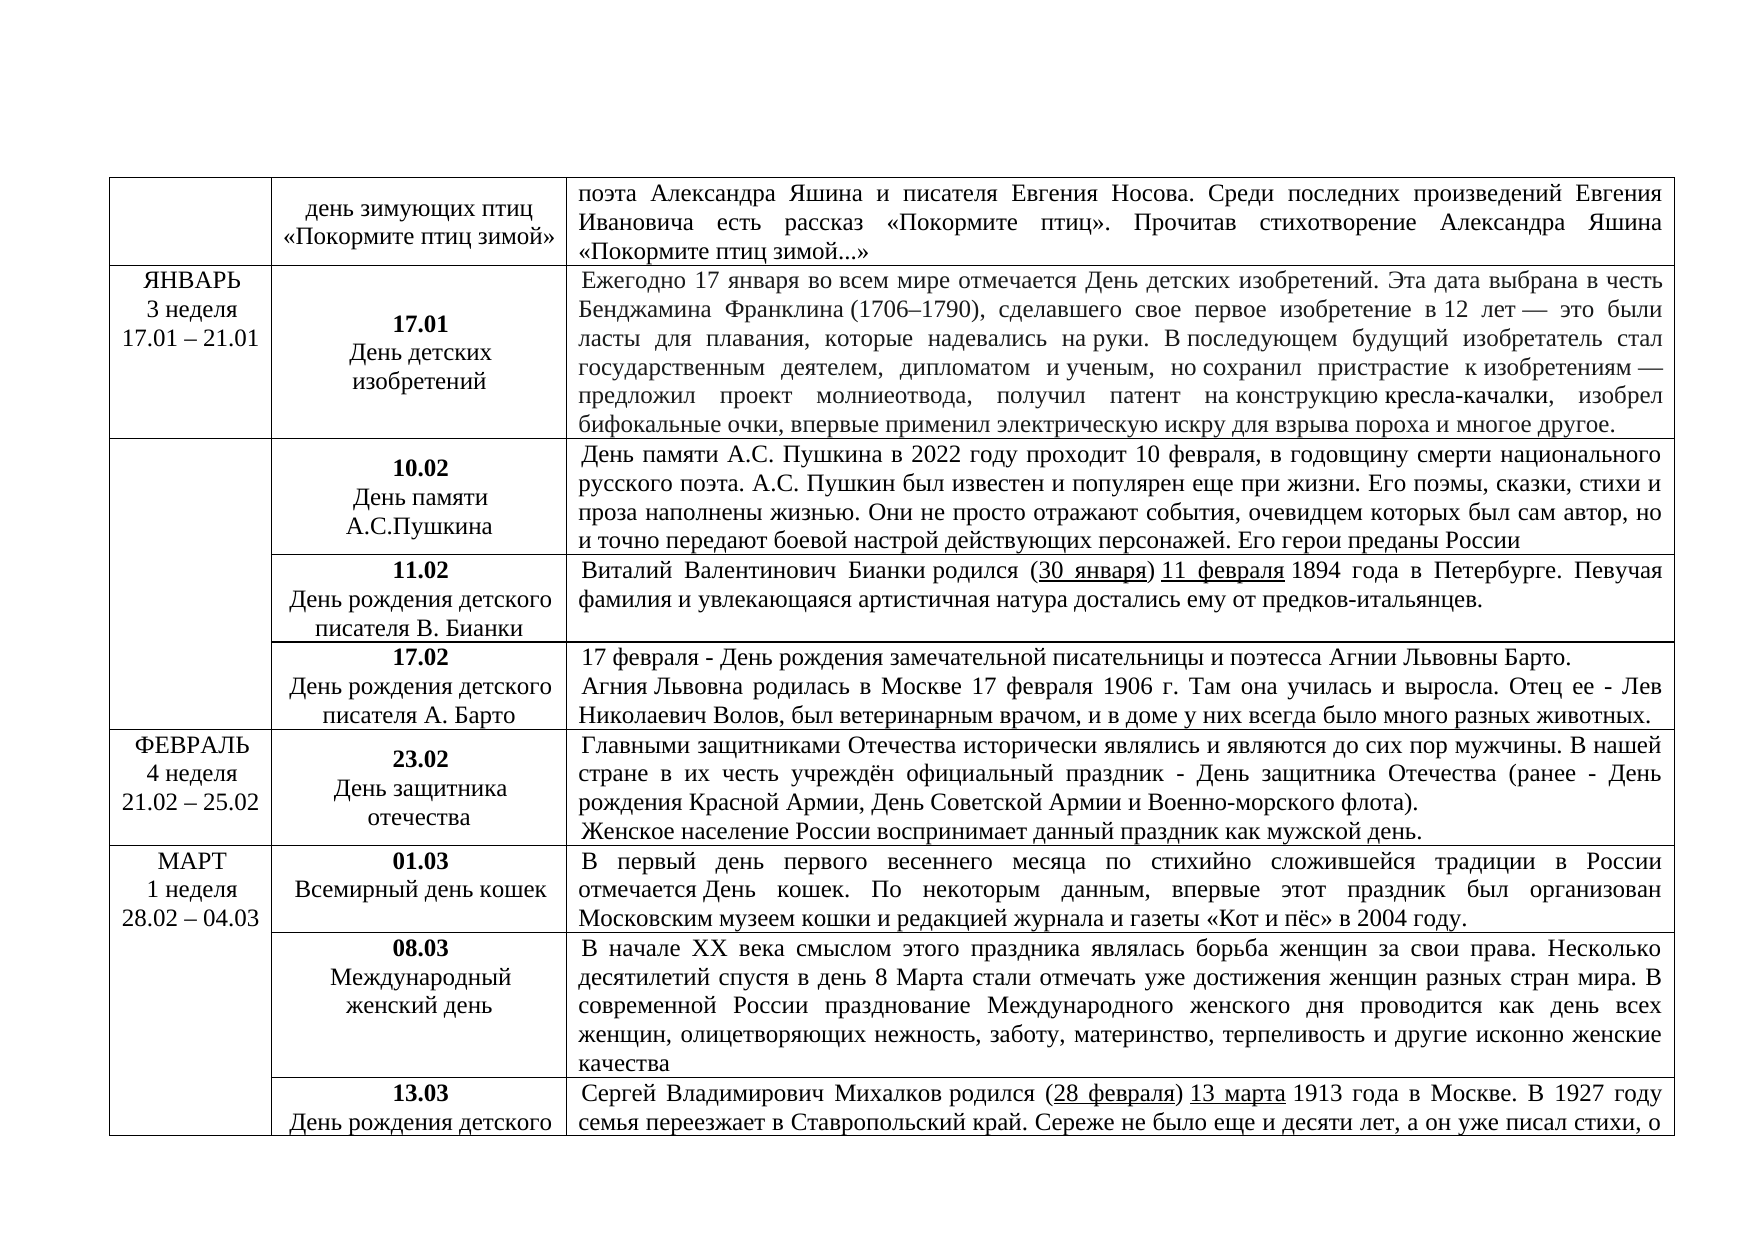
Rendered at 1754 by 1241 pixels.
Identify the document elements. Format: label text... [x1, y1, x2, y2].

table_cell 17.02 День рождения детского писателя А. Барто [272, 643, 566, 729]
table_cell День памяти А.С. Пушкина в 2022 году проходит 10 февраля, в годовщину смерти национального русского поэта. А.С. Пушкин был известен и популярен еще при жизни. Его поэмы, сказки, стихи и проза наполнены жизнью. Они не просто отражают события, очевидцем которых был сам автор, но и точно передают боевой настрой действующих персонажей. Его герои преданы России [567, 439, 1674, 554]
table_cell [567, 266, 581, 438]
table_cell 11.02 День рождения детского писателя В. Бианки [272, 555, 566, 641]
table_cell 23.02 День защитника отечества [272, 730, 566, 845]
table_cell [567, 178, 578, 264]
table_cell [567, 1078, 1674, 1135]
table_cell В начале ХХ века смыслом этого праздника являлась борьба женщин за свои права. Несколько десятилетий спустя в день 8 Марта стали отмечать уже достижения женщин разных стран мира. В современной России празднование Международного женского дня проводится как день всех женщин, олицетворяющих нежность, заботу, материнство, терпеливость и другие исконно женские качества [567, 933, 1674, 1077]
table_cell 08.03 Международный женский день [272, 933, 566, 1077]
table_cell ФЕВРАЛЬ 4 неделя 21.02 – 25.02 [110, 730, 271, 845]
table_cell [272, 1078, 566, 1135]
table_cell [272, 178, 566, 264]
table_cell В первый день первого весеннего месяца по стихийно сложившейся традиции в России отмечается День кошек. По некоторым данным, впервые этот праздник был организован Московским музеем кошки и редакцией журнала и газеты «Кот и пёс» в 2004 году. [567, 846, 1674, 932]
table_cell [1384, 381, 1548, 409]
table_cell 01.03 Всемирный день кошек [272, 846, 566, 932]
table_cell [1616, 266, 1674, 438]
table_cell [110, 439, 271, 729]
table_cell ЯНВАРЬ 3 неделя 17.01 – 21.01 [110, 266, 271, 438]
table_cell Главными защитниками Отечества исторически являлись и являются до сих пор мужчины. В нашей стране в их честь учреждён официальный праздник - День защитника Отечества (ранее - День рождения Красной Армии, День Советской Армии и Военно-морского флота). Женское население России воспринимает данный праздник как мужской день. [567, 730, 1674, 845]
table_cell 17 февраля - День рождения замечательной писательницы и поэтесса Агнии Львовны Барто. Агния Львовна родилась в Москве 17 февраля 1906 г. Там она училась и выросла. Отец ее - Лев Николаевич Волов, был ветеринарным врачом, и в доме у них всегда было много разных животных. [567, 643, 1674, 729]
table_cell Виталий Валентинович Бианки родился (30 января) 11 февраля 1894 года в Петербурге. Певучая фамилия и увлекающаяся артистичная натура достались ему от предков-итальянцев. [567, 555, 1674, 641]
table_cell МАРТ 1 неделя 28.02 – 04.03 [110, 846, 271, 1135]
table_cell 17.01 День детских изобретений [272, 266, 566, 438]
table_cell 10.02 День памяти А.С.Пушкина [272, 439, 566, 554]
